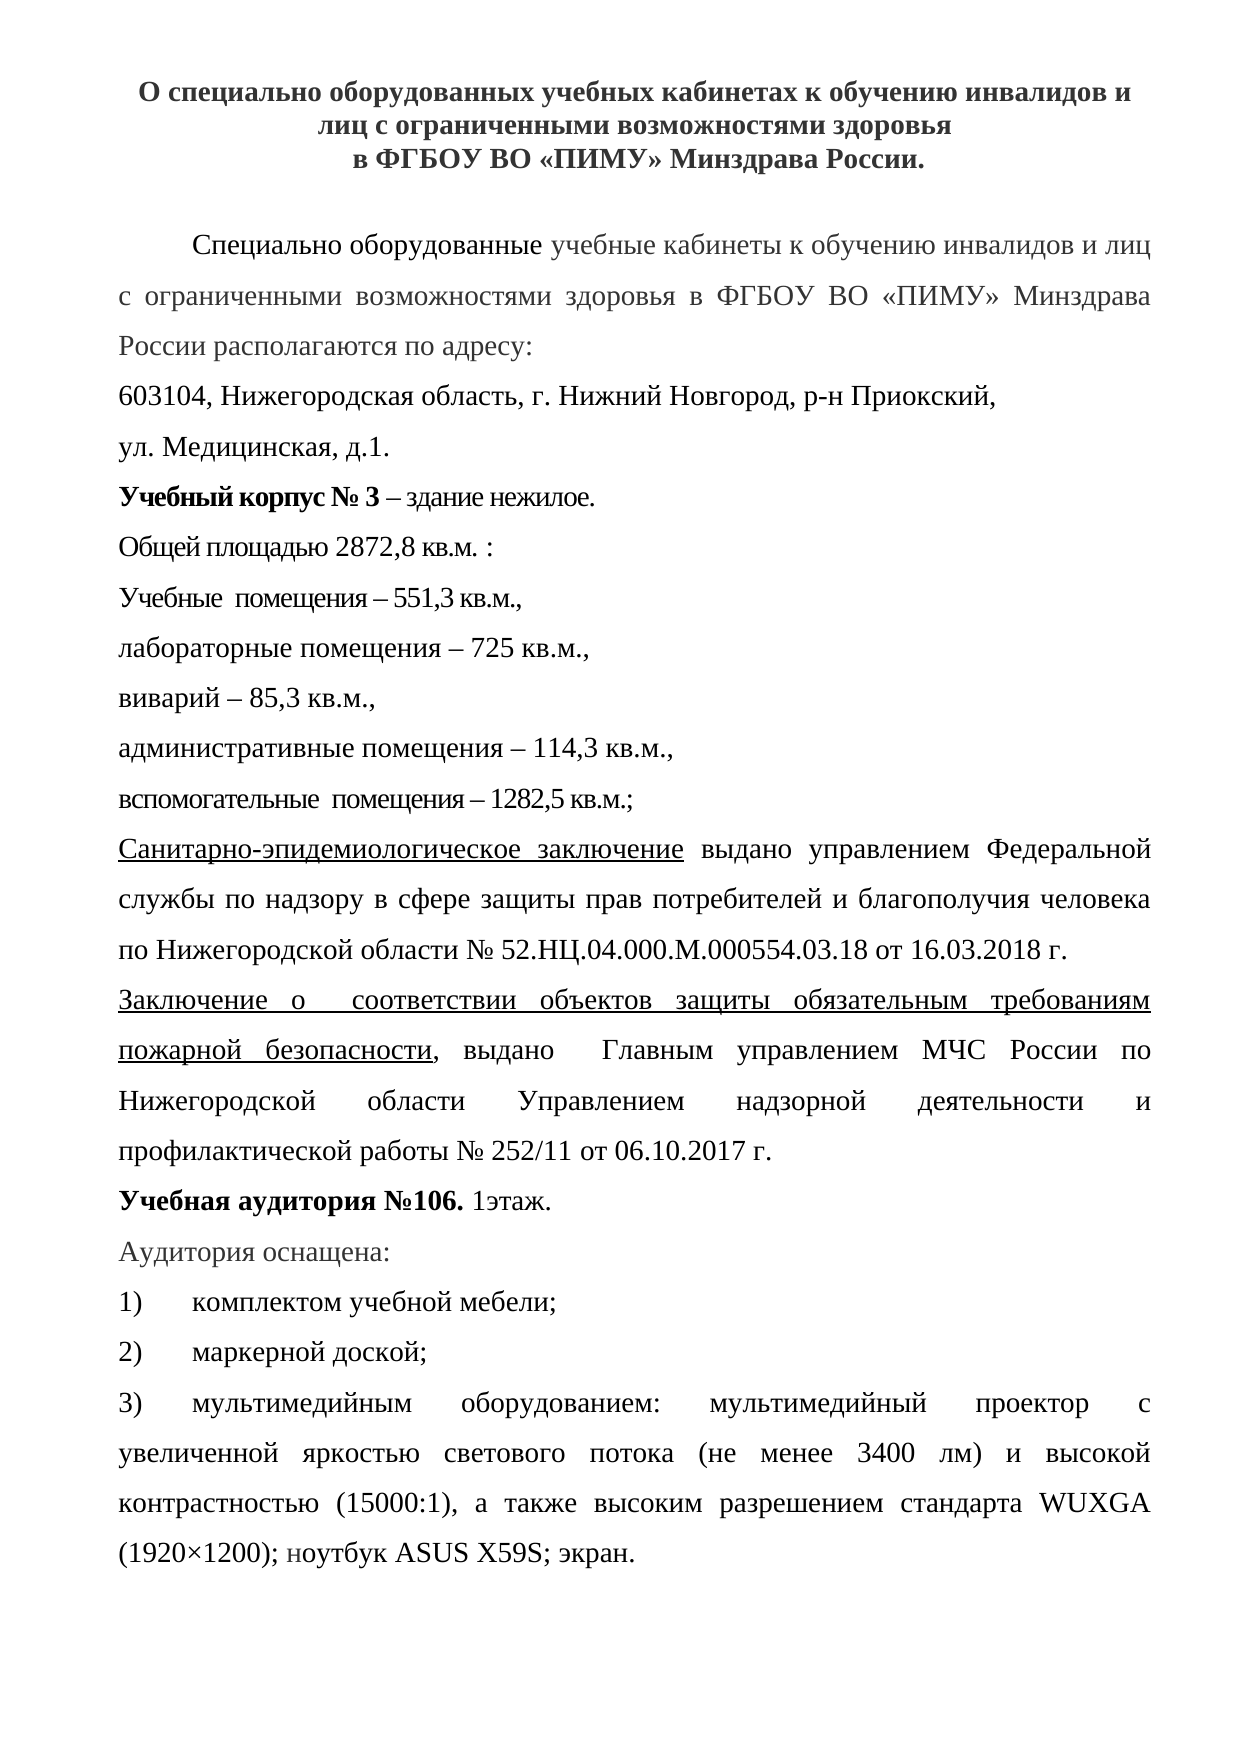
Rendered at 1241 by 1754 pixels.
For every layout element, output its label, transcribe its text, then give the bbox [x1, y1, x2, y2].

text Аудитория оснащена: [118, 1234, 1152, 1267]
text Учебный корпус № 3 – здание нежилое. [118, 479, 1152, 513]
list комплектом учебной мебели; [118, 1284, 1152, 1318]
text Заключение о соответствии объектов защиты обязательным требованиям пожарной безопасности, выдано Главным управлением МЧС России по Нижегородской области Управлением надзорной деятельности и профилактической работы № 252/11 от 06.10.2017 г. [118, 1116, 1152, 1167]
text Учебная аудитория №106. 1этаж. [118, 1183, 1152, 1217]
text Учебные помещения – 551,3 кв.м., [118, 580, 1152, 613]
text лабораторные помещения – 725 кв.м., [118, 630, 1152, 663]
text административные помещения – 114,3 кв.м., [118, 731, 1152, 764]
text Общей площадью 2872,8 кв.м. : [118, 529, 1152, 563]
text виварий – 85,3 кв.м., [118, 680, 1152, 714]
text Санитарно-эпидемиологическое заключение выдано управлением Федеральной службы по надзору в сфере защиты прав потребителей и благополучия человека по Нижегородской области № 52.НЦ.04.000.М.000554.03.18 от 16.03.2018 г. [118, 831, 1152, 965]
text Заключение о соответствии объектов защиты обязательным требованиям пожарной безопасности, выдано Главным управлением МЧС России по Нижегородской области Управлением надзорной деятельности и профилактической работы № 252/11 от 06.10.2017 г. [118, 982, 1152, 1083]
text в ФГБОУ ВО «ПИМУ» Минздрава России. [118, 141, 1152, 174]
text Специально оборудованные учебные кабинеты к обучению инвалидов и лиц с ограниченными возможностями здоровья в ФГБОУ ВО «ПИМУ» Минздрава России располагаются по адресу: [118, 227, 1152, 362]
text вспомогательные помещения – 1282,5 кв.м.; [118, 781, 1152, 814]
text 603104, Нижегородская область, г. Нижний Новгород, р-н Приокский, [118, 378, 1152, 412]
text О специально оборудованных учебных кабинетах к обучению инвалидов и лиц с ограниченными возможностями здоровья [118, 74, 1152, 141]
text ул. Медицинская, д.1. [118, 429, 1152, 462]
list мультимедийным оборудованием: мультимедийный проектор с увеличенной яркостью светового потока (не менее 3400 лм) и высокой контрастностью (15000:1), а также высоким разрешением стандарта WUXGA (1920×1200); ноутбук ASUS X59S; экран. [118, 1385, 1152, 1569]
list маркерной доской; [118, 1334, 1152, 1368]
